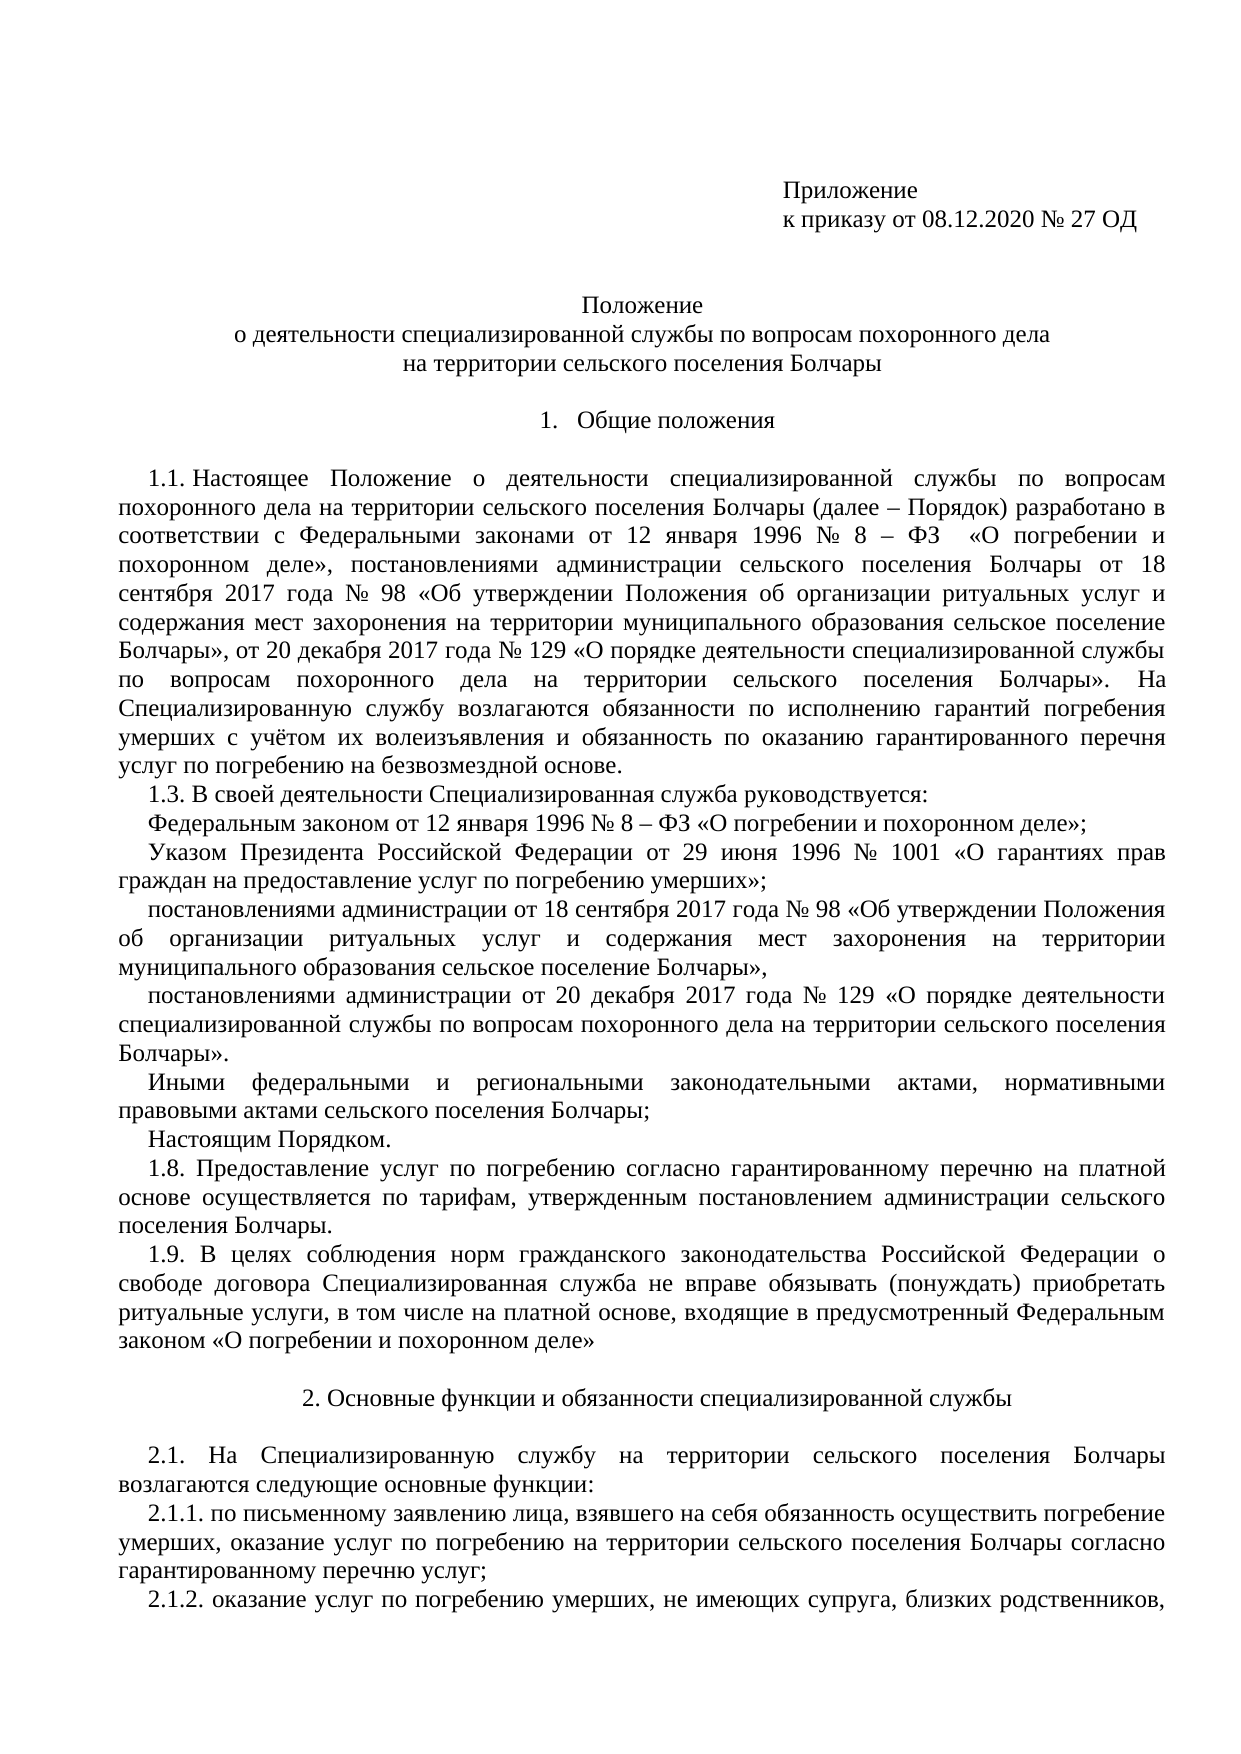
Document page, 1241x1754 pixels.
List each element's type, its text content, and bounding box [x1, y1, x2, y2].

list Настоящее Положение о деятельности специализированной службы по вопросам похоронного дела на территории сельского поселения Болчары (далее – Порядок) разработано в соответствии с Федеральными законами от 12 января 1996 № 8 – ФЗ «О погребении и похоронном деле», постановлениями администрации сельского поселения Болчары от 18 сентября 2017 года № 98 «Об утверждении Положения об организации ритуальных услуг и содержания мест захоронения на территории муниципального образования сельское поселение Болчары», от 20 декабря 2017 года № 129 «О порядке деятельности специализированной службы по вопросам похоронного дела на территории сельского поселения Болчары». На Специализированную службу возлагаются обязанности по исполнению гарантий погребения умерших с учётом их волеизъявления и обязанность по оказанию гарантированного перечня услуг по погребению на безвозмездной основе. [118, 463, 1166, 779]
text 2.1. На Специализированную службу на территории сельского поселения Болчары возлагаются следующие основные функции: [118, 1441, 1166, 1498]
text 2. Основные функции и обязанности специализированной службы [118, 1383, 1166, 1412]
text 1.3. В своей деятельности Специализированная служба руководствуется: [118, 779, 1166, 808]
text Иными федеральными и региональными законодательными актами, нормативными правовыми актами сельского поселения Болчары; [118, 1067, 1166, 1124]
list Общие положения [148, 406, 1166, 434]
text Настоящим Порядком. [118, 1124, 1166, 1153]
text постановлениями администрации от 20 декабря 2017 года № 129 «О порядке деятельности специализированной службы по вопросам похоронного дела на территории сельского поселения Болчары». [118, 981, 1166, 1067]
text 1.8. Предоставление услуг по погребению согласно гарантированному перечню на платной основе осуществляется по тарифам, утвержденным постановлением администрации сельского поселения Болчары. [118, 1153, 1166, 1239]
text Положение [118, 291, 1166, 319]
text 2.1.1. по письменному заявлению лица, взявшего на себя обязанность осуществить погребение умерших, оказание услуг по погребению на территории сельского поселения Болчары согласно гарантированному перечню услуг; [118, 1498, 1166, 1584]
text о деятельности специализированной службы по вопросам похоронного дела [118, 319, 1166, 348]
text постановлениями администрации от 18 сентября 2017 года № 98 «Об утверждении Положения об организации ритуальных услуг и содержания мест захоронения на территории муниципального образования сельское поселение Болчары», [118, 894, 1166, 981]
text на территории сельского поселения Болчары [118, 348, 1166, 377]
text Приложение [118, 176, 1166, 204]
text 1.9. В целях соблюдения норм гражданского законодательства Российской Федерации о свободе договора Специализированная служба не вправе обязывать (понуждать) приобретать ритуальные услуги, в том числе на платной основе, входящие в предусмотренный Федеральным законом «О погребении и похоронном деле» [118, 1239, 1166, 1354]
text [118, 1584, 1166, 1613]
text Указом Президента Российской Федерации от 29 июня 1996 № 1001 «О гарантиях прав граждан на предоставление услуг по погребению умерших»; [118, 837, 1166, 894]
text Федеральным законом от 12 января 1996 № 8 – ФЗ «О погребении и похоронном деле»; [118, 808, 1166, 837]
text к приказу от 08.12.2020 № 27 ОД [118, 204, 1166, 233]
